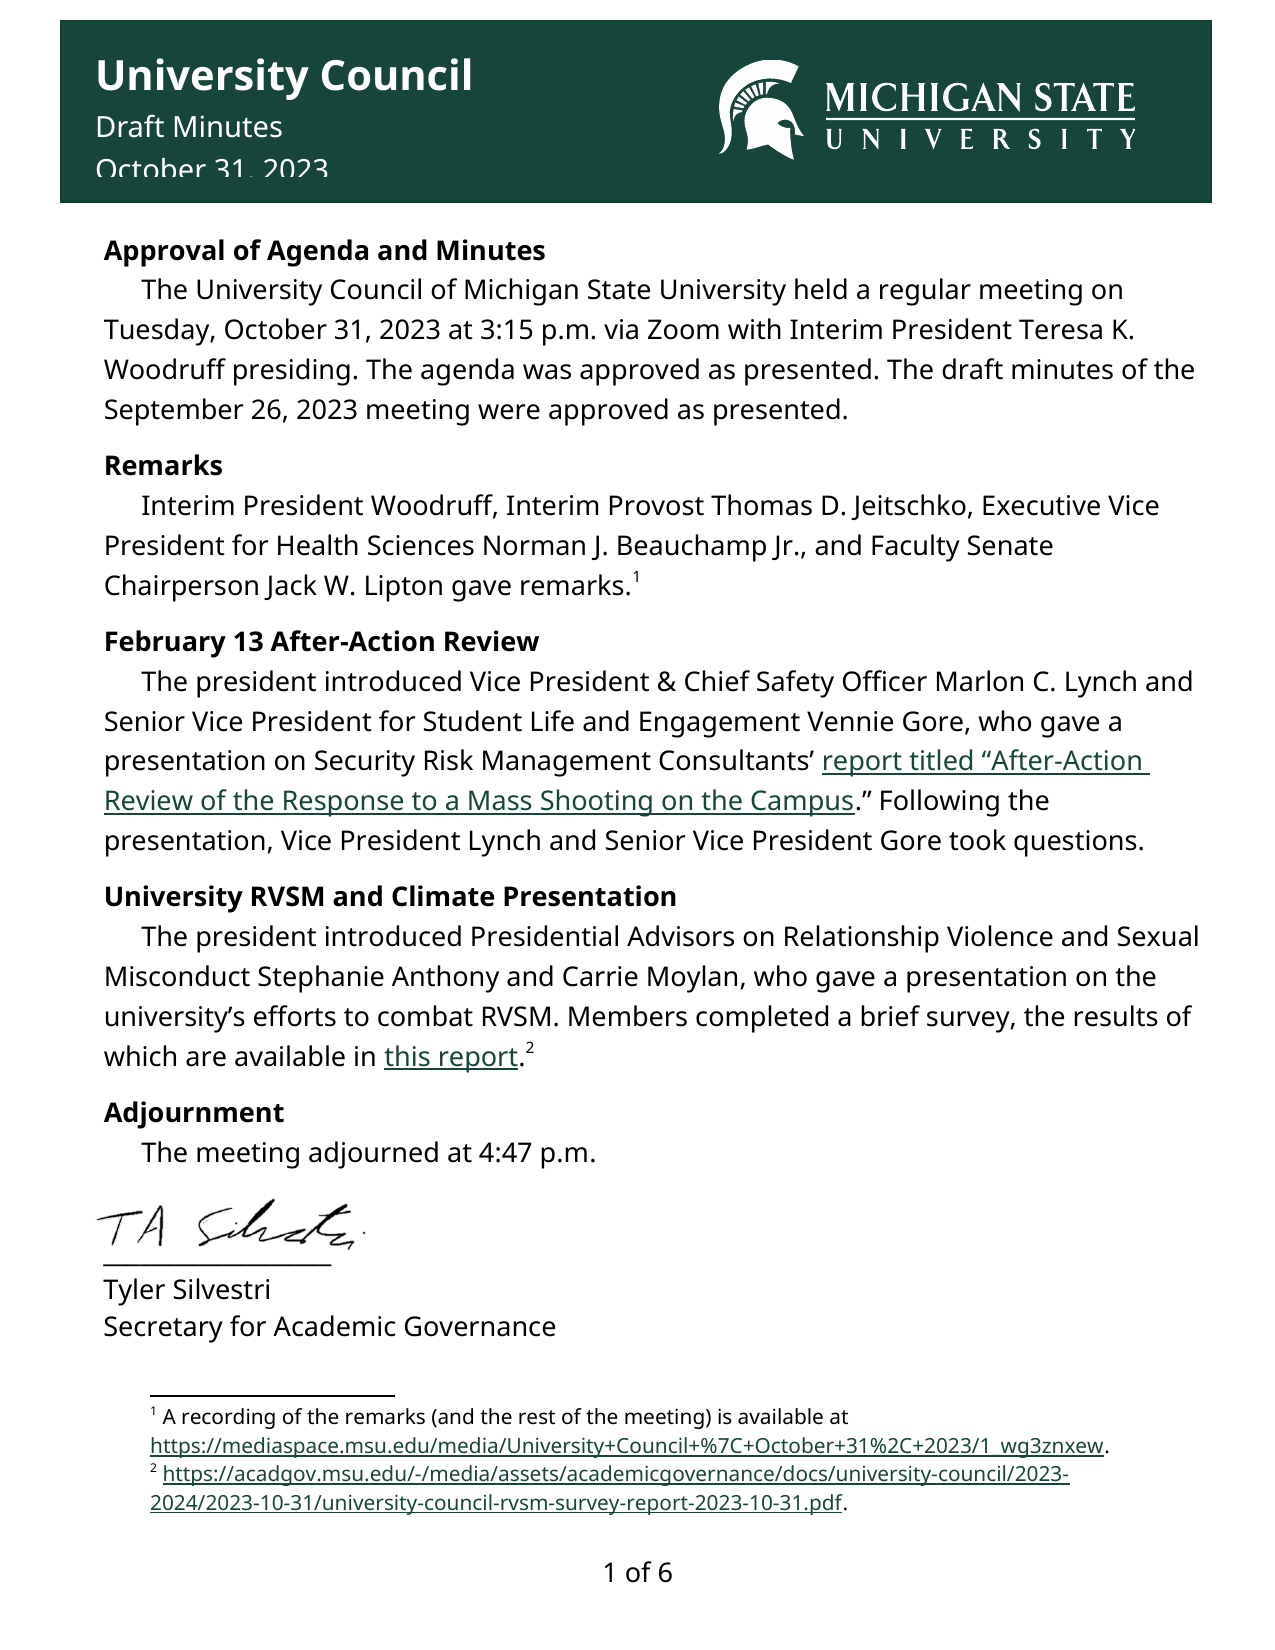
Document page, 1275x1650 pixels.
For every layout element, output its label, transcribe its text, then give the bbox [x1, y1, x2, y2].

text The meeting adjourned at 4:47 p.m. [103, 1133, 1209, 1170]
text The president introduced Vice President & Chief Safety Officer Marlon C. Lynch and Senior Vice President for Student Life and Engagement Vennie Gore, who gave a presentation on Security Risk Management Consultants’ report titled “After-Action Review of the Response to a Mass Shooting on the Campus.” Following the presentation, Vice President Lynch and Senior Vice President Gore took questions. [103, 662, 1209, 858]
subtitle University RVSM and Climate Presentation [103, 878, 1209, 915]
text The president introduced Presidential Advisors on Relationship Violence and Sexual Misconduct Stephanie Anthony and Carrie Moylan, who gave a presentation on the university’s efforts to combat RVSM. Members completed a brief survey, the results of which are available in this report. [103, 918, 1209, 1074]
text Tyler Silvestri Secretary for Academic Governance [103, 1271, 1209, 1344]
text The University Council of Michigan State University held a regular meeting on Tuesday, October 31, 2023 at 3:15 p.m. via Zoom with Interim President Teresa K. Woodruff presiding. The agenda was approved as presented. The draft minutes of the September 26, 2023 meeting were approved as presented. [103, 271, 1209, 427]
subtitle February 13 After-Action Review [103, 622, 1209, 659]
text ___________________ [103, 1234, 1209, 1271]
picture [77, 1188, 388, 1266]
subtitle Adjournment [103, 1093, 1209, 1130]
subtitle Remarks [103, 447, 1209, 483]
subtitle Approval of Agenda and Minutes [103, 231, 1209, 268]
text Interim President Woodruff, Interim Provost Thomas D. Jeitschko, Executive Vice President for Health Sciences Norman J. Beauchamp Jr., and Faculty Senate Chairperson Jack W. Lipton gave remarks. [103, 486, 1209, 603]
